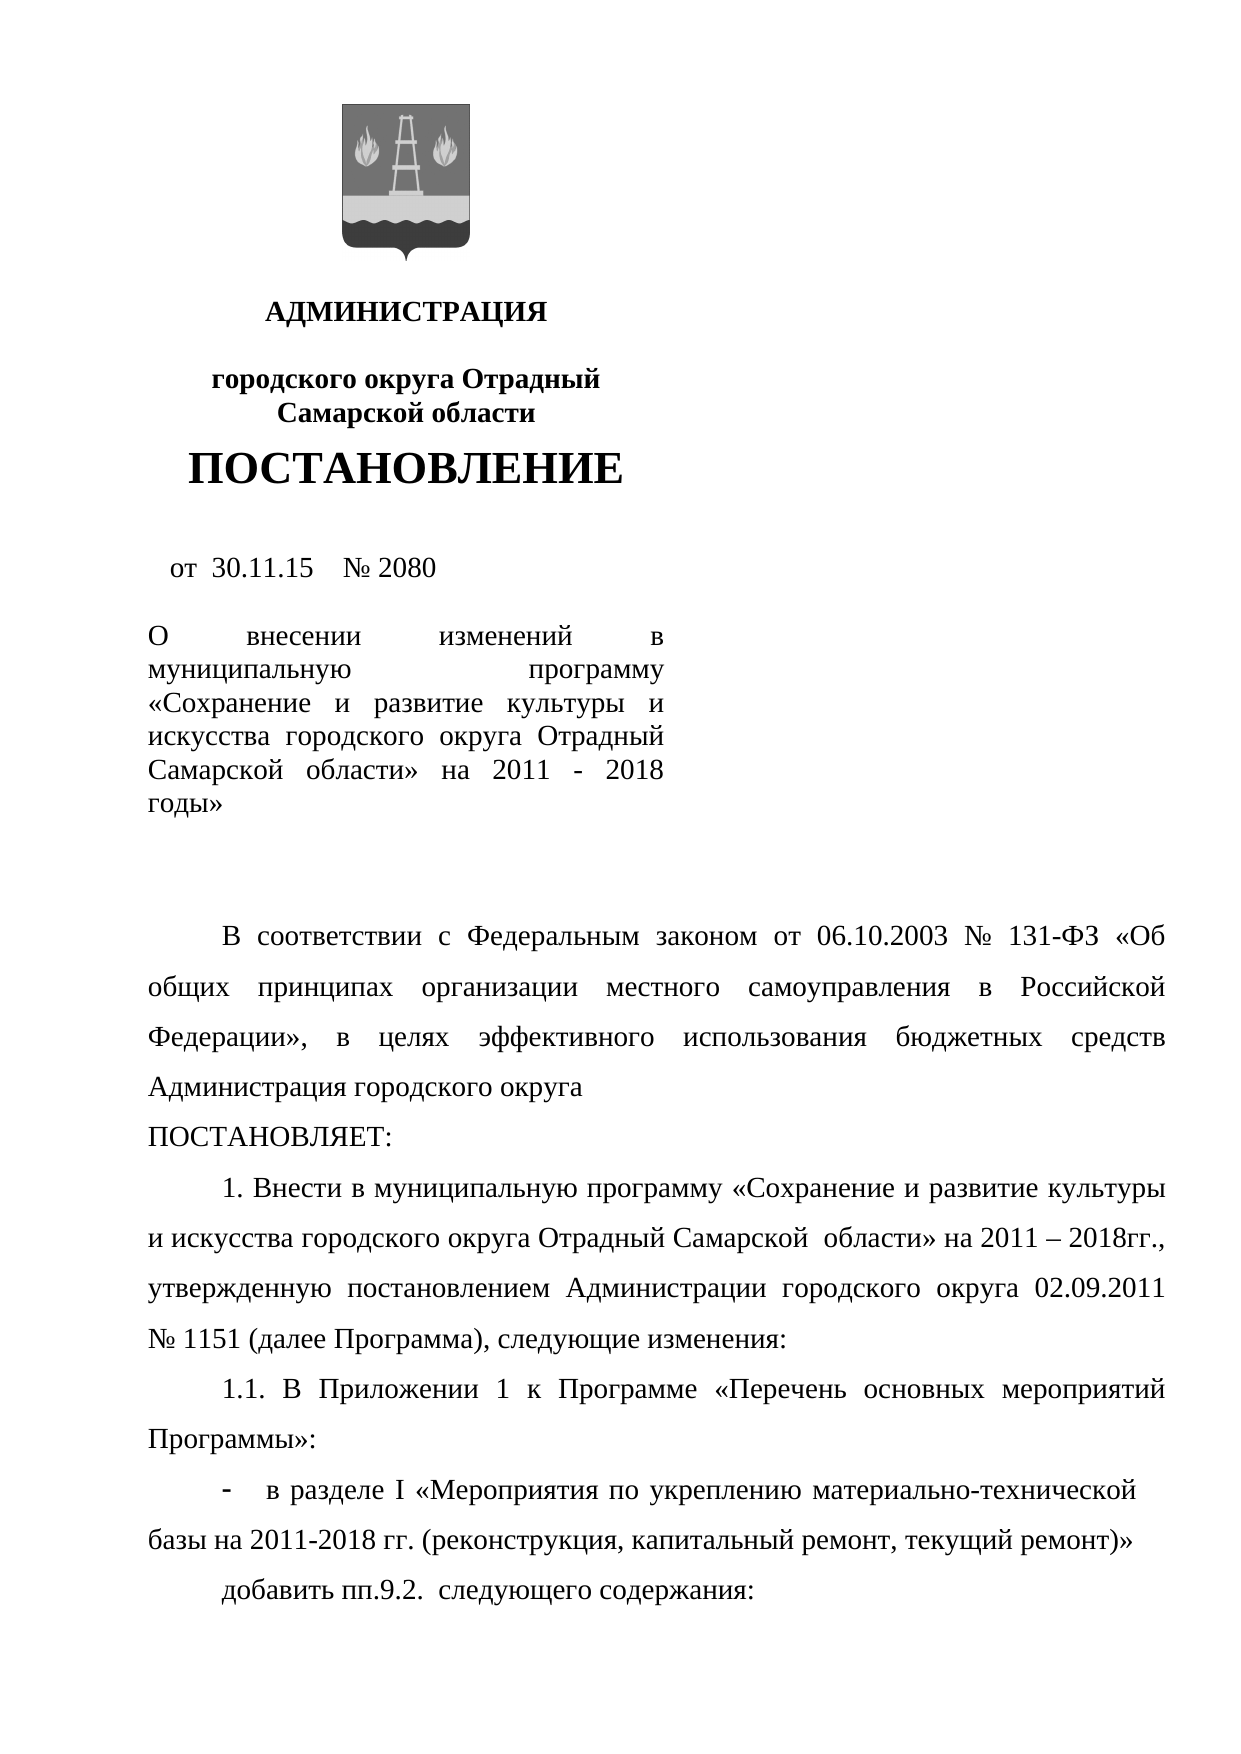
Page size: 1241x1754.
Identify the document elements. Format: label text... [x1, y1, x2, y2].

list в разделе I «Мероприятия по укреплению материально-технической базы на 2011-2018 гг. (реконструкция, капитальный ремонт, текущий ремонт)» [148, 1472, 1137, 1556]
text добавить пп.9.2. следующего содержания: [148, 1572, 1137, 1606]
text 1. Внести в муниципальную программу «Сохранение и развитие культуры и искусства городского округа Отрадный Самарской области» на 2011 – 2018гг., утвержденную постановлением Администрации городского округа 02.09.2011 № 1151 (далее Программа), следующие изменения: [148, 1170, 1166, 1354]
text В соответствии с Федеральным законом от 06.10.2003 № 131-ФЗ «Об общих принципах организации местного самоуправления в Российской Федерации», в целях эффективного использования бюджетных средств Администрация городского округа [148, 918, 1166, 1103]
text О внесении изменений в муниципальную программу «Сохранение и развитие культуры и искусства городского округа Отрадный Самарской области» на 2011 - 2018 годы» [148, 618, 664, 819]
text ПОСТАНОВЛЯЕТ: [148, 1119, 1166, 1153]
text 1.1. В Приложении 1 к Программе «Перечень основных мероприятий Программы»: [148, 1371, 1166, 1455]
